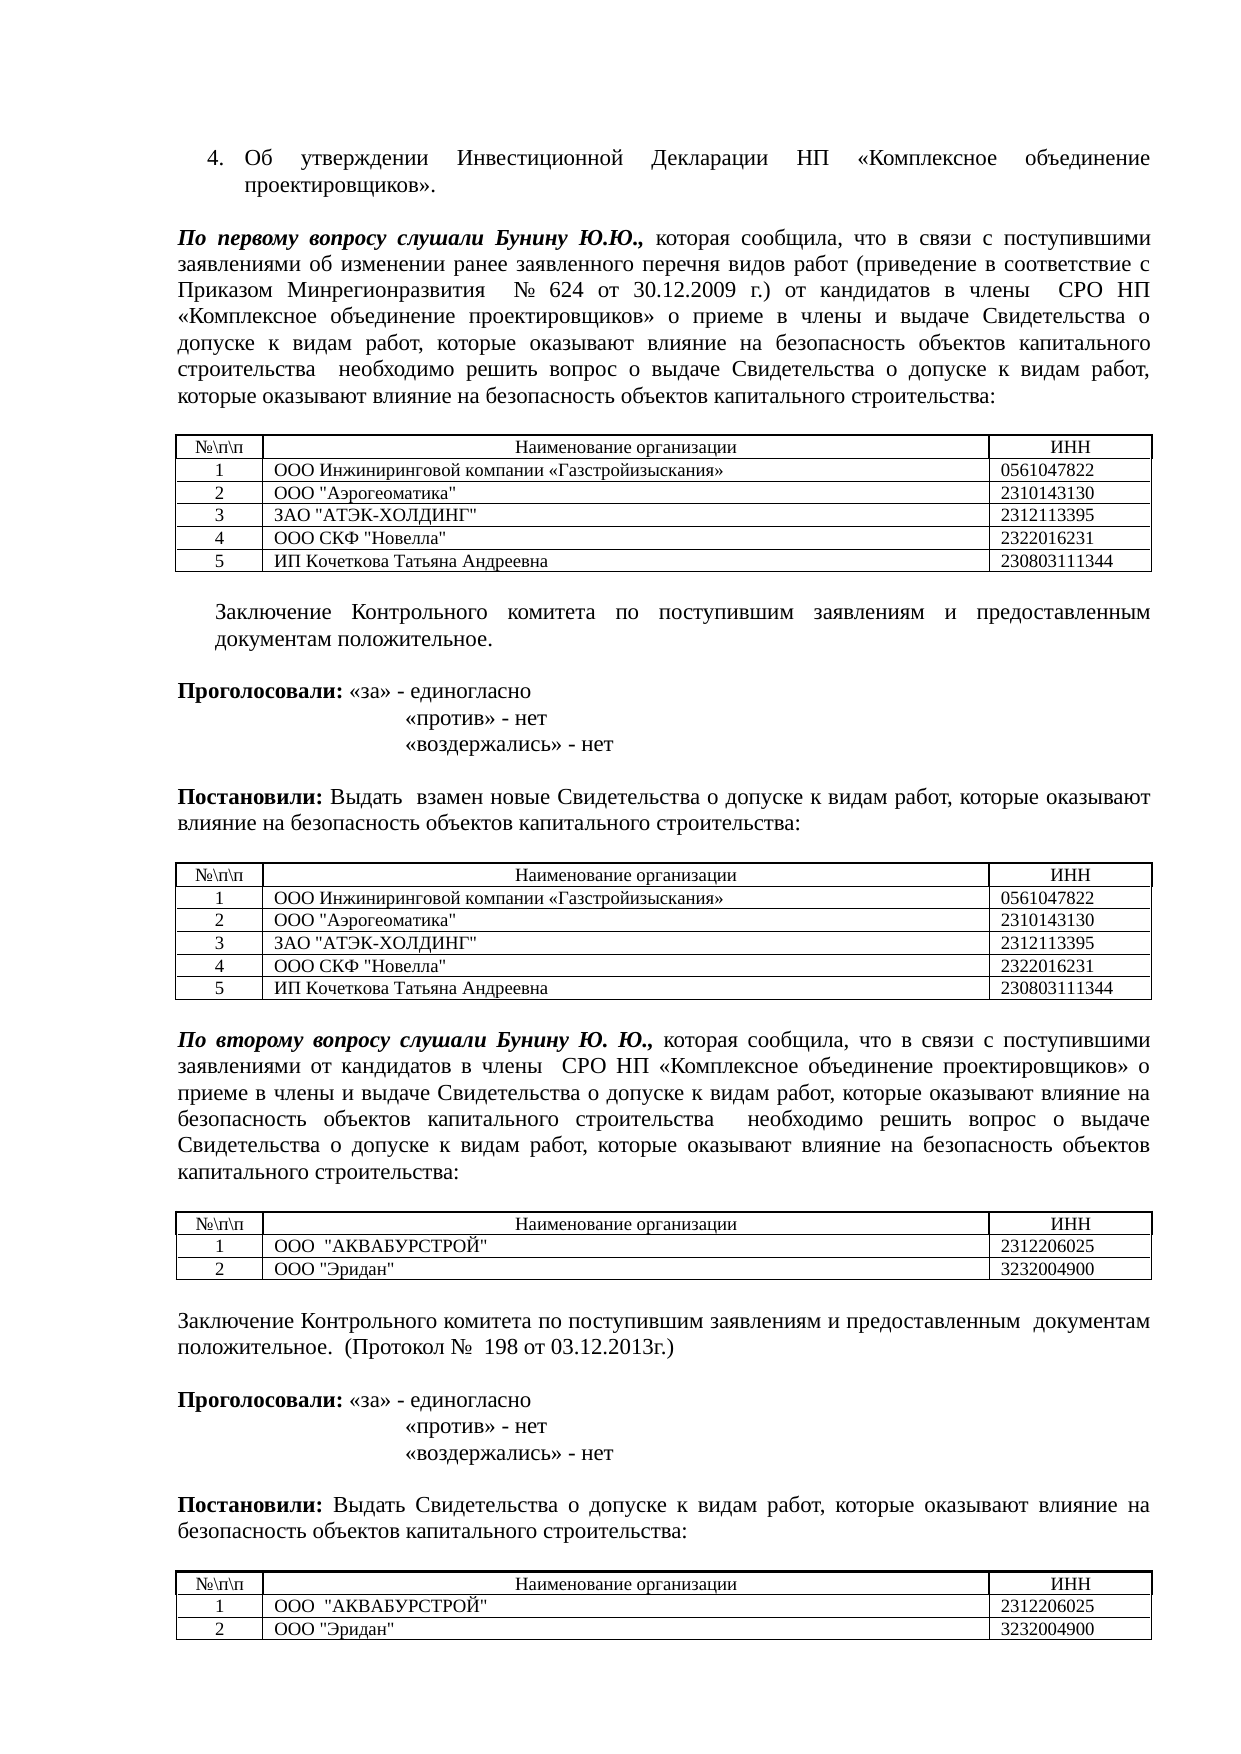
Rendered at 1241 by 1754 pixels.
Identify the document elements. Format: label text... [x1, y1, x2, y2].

text Постановили: Выдать Свидетельства о допуске к видам работ, которые оказывают влияние на безопасность объектов капитального строительства: [177, 1491, 1152, 1544]
table_cell 2 [176, 908, 262, 931]
table_cell 2312113395 [990, 931, 1151, 953]
table_header Наименование организации [264, 864, 988, 886]
text Проголосовали: «за» - единогласно [177, 677, 1152, 704]
table_cell 3 [176, 931, 262, 953]
text «воздержались» - нет [177, 1438, 1152, 1465]
table_cell ООО Инжиниринговой компании «Газстройизыскания» [263, 887, 989, 908]
table_cell ИП Кочеткова Татьяна Андреевна [263, 550, 989, 571]
table_header ИНН [990, 864, 1151, 886]
table_cell 3232004900 [990, 1617, 1151, 1639]
table_cell ООО "Аэрогеоматика" [263, 482, 989, 503]
table_cell 5 [176, 549, 262, 571]
table_cell 2310143130 [990, 481, 1151, 503]
table_cell 1 [176, 459, 262, 481]
table_cell 2322016231 [990, 526, 1151, 548]
table_cell ООО "АКВАБУРСТРОЙ" [263, 1595, 989, 1617]
table_cell 2312206025 [990, 1234, 1151, 1257]
text Проголосовали: «за» - единогласно [177, 1386, 1152, 1412]
table_header Наименование организации [264, 1573, 988, 1594]
text «против» - нет [177, 704, 1152, 730]
table_cell 5 [176, 976, 262, 999]
table_cell ООО Инжиниринговой компании «Газстройизыскания» [263, 459, 989, 481]
table_cell ИП Кочеткова Татьяна Андреевна [263, 977, 989, 999]
text Заключение Контрольного комитета по поступившим заявлениям и предоставленным документам положительное. [215, 598, 1152, 651]
table_header №\п\п [177, 1573, 262, 1594]
list Об утверждении Инвестиционной Декларации НП «Комплексное объединение проектировщиков». [207, 144, 1152, 197]
table_cell ООО "АКВАБУРСТРОЙ" [263, 1235, 989, 1257]
table_cell 230803111344 [990, 549, 1151, 571]
table_header ИНН [990, 436, 1151, 458]
table_cell 2310143130 [990, 908, 1151, 931]
table_cell 0561047822 [990, 458, 1151, 481]
table_cell 230803111344 [990, 976, 1151, 999]
table_cell ООО "Эридан" [263, 1618, 989, 1639]
table_header ИНН [990, 1213, 1151, 1234]
table_cell 1 [176, 887, 262, 908]
table_cell 2 [177, 1618, 262, 1639]
table_cell 2312113395 [990, 503, 1151, 526]
table_cell ООО СКФ "Новелла" [263, 527, 989, 548]
table_cell 4 [176, 526, 262, 548]
list Постановили: Выдать взамен новые Свидетельства о допуске к видам работ, которые оказывают влияние на безопасность объектов капитального строительства: [177, 783, 1152, 836]
table_cell ООО СКФ "Новелла" [263, 955, 989, 976]
table_cell 1 [177, 1235, 262, 1257]
table_header Наименование организации [264, 436, 988, 458]
table_cell 3232004900 [990, 1257, 1151, 1279]
table_header №\п\п [177, 864, 262, 886]
table_header №\п\п [177, 436, 262, 458]
table_cell ЗАО "АТЭК-ХОЛДИНГ" [263, 504, 989, 526]
table_cell 2 [177, 1258, 262, 1279]
table_cell ООО "Эридан" [263, 1258, 989, 1279]
table_cell ООО "Аэрогеоматика" [263, 909, 989, 931]
text «против» - нет [177, 1412, 1152, 1438]
table_cell 2 [176, 481, 262, 503]
table_cell 4 [176, 954, 262, 976]
table_cell 2312206025 [990, 1594, 1151, 1617]
text Заключение Контрольного комитета по поступившим заявлениям и предоставленным документам положительное. (Протокол № 198 от 03.12.2013г.) [177, 1307, 1152, 1359]
text По второму вопросу слушали Бунину Ю. Ю., которая сообщила, что в связи с поступившими заявлениями от кандидатов в члены СРО НП «Комплексное объединение проектировщиков» о приеме в члены и выдаче Свидетельства о допуске к видам работ, которые оказывают влияние на безопасность объектов капитального строительства необходимо решить вопрос о выдаче Свидетельства о допуске к видам работ, которые оказывают влияние на безопасность объектов капитального строительства: [177, 1026, 1152, 1184]
table_header Наименование организации [264, 1213, 988, 1234]
table_header №\п\п [177, 1213, 262, 1234]
table_cell 3 [176, 503, 262, 526]
table_cell 0561047822 [990, 886, 1151, 908]
table_cell ЗАО "АТЭК-ХОЛДИНГ" [263, 932, 989, 953]
table_cell 2322016231 [990, 954, 1151, 976]
table_cell 1 [177, 1595, 262, 1617]
table_header ИНН [990, 1573, 1151, 1594]
list По первому вопросу слушали Бунину Ю.Ю., которая сообщила, что в связи с поступившими заявлениями об изменении ранее заявленного перечня видов работ (приведение в соответствие с Приказом Минрегионразвития № 624 от 30.12.2009 г.) от кандидатов в члены СРО НП «Комплексное объединение проектировщиков» о приеме в члены и выдаче Свидетельства о допуске к видам работ, которые оказывают влияние на безопасность объектов капитального строительства необходимо решить вопрос о выдаче Свидетельства о допуске к видам работ, которые оказывают влияние на безопасность объектов капитального строительства: [177, 223, 1152, 408]
text «воздержались» - нет [177, 730, 1152, 757]
